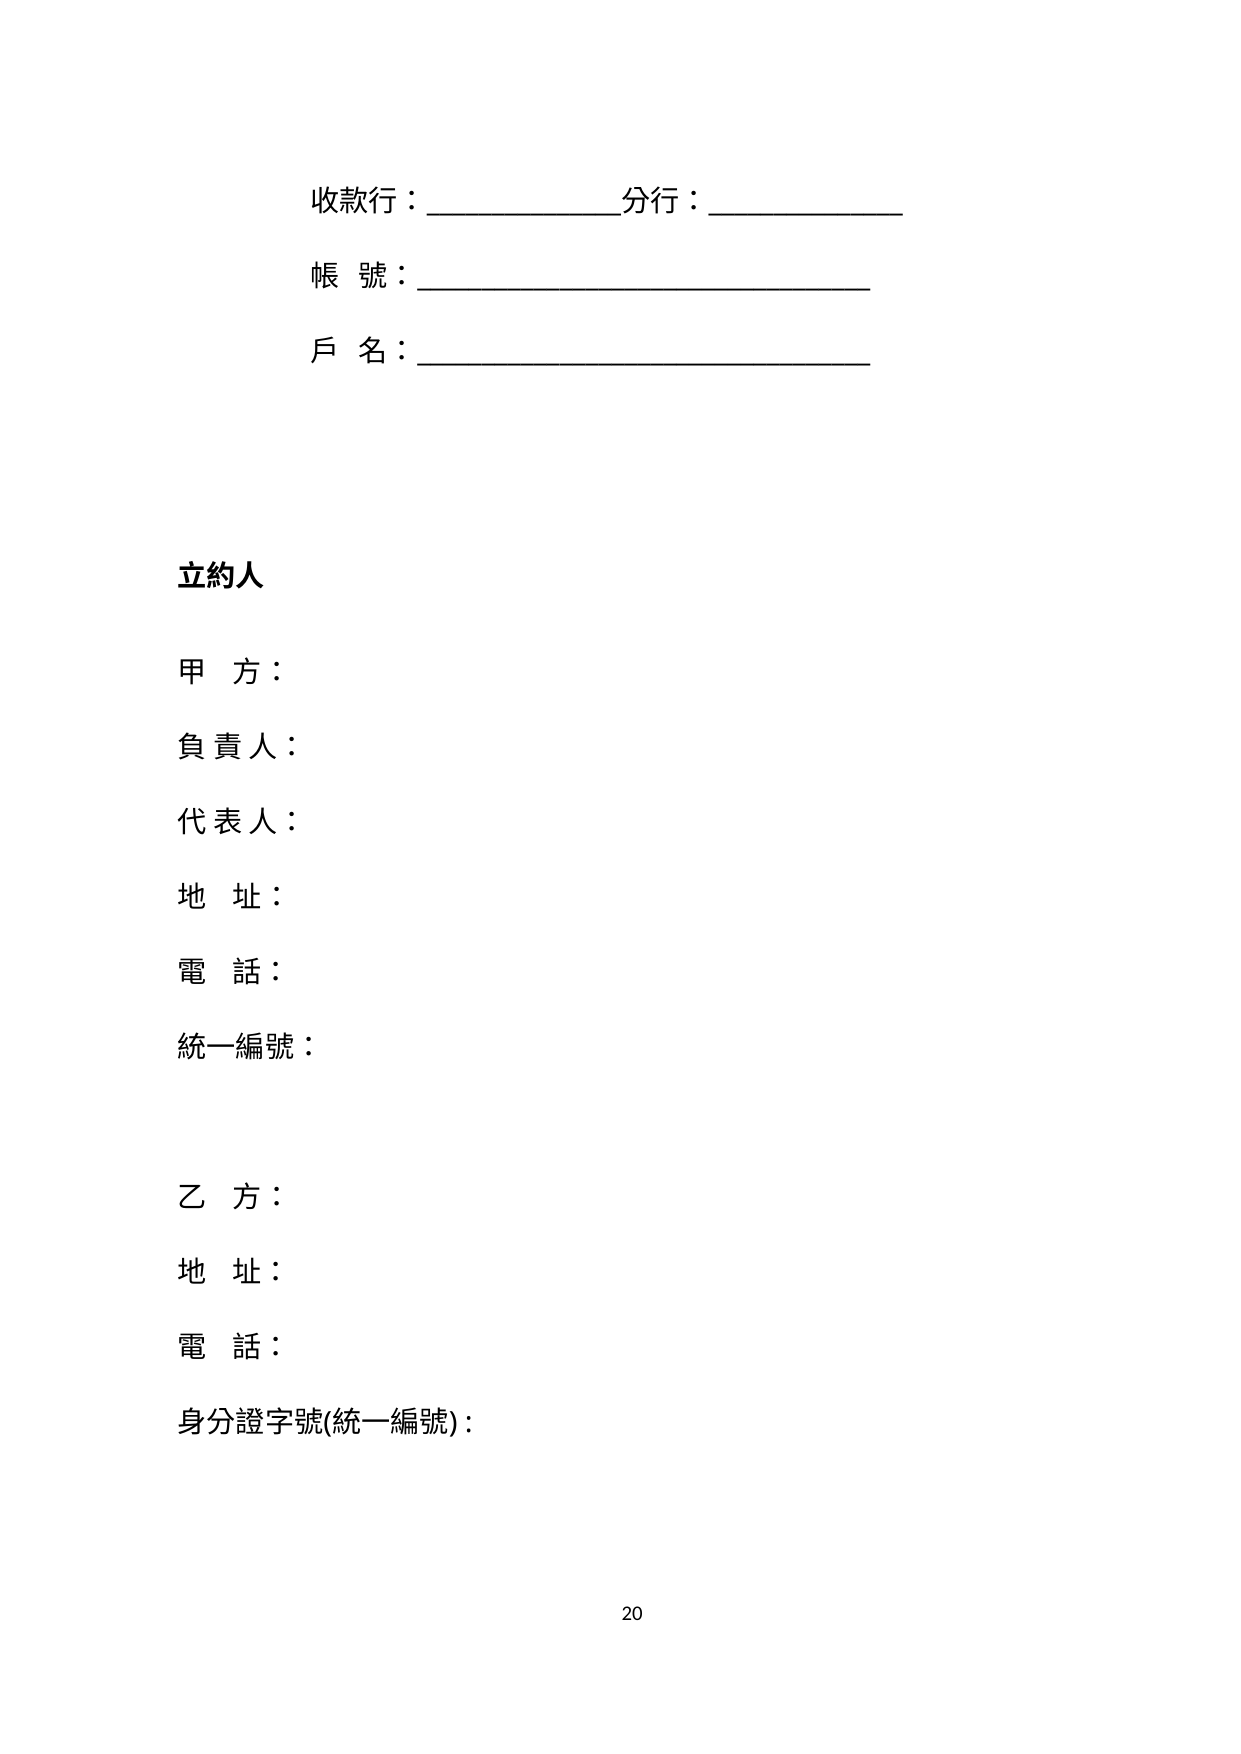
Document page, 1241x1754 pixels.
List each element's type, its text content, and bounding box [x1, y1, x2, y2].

text 乙 方： [177, 1157, 1087, 1232]
text 地 址： [177, 1232, 1087, 1307]
text 代 表 人： [177, 782, 1087, 857]
text 收款行：_______________分行：_______________ [177, 161, 1087, 236]
text 甲 方： [177, 632, 1087, 707]
text 戶 名：___________________________________ [177, 311, 1087, 386]
text 帳 號：___________________________________ [177, 236, 1087, 311]
text 電 話： [177, 932, 1087, 1007]
text 立約人 [177, 536, 1087, 611]
text 電 話： [177, 1307, 1087, 1382]
text 負 責 人： [177, 707, 1087, 782]
text 身分證字號(統一編號) : [177, 1382, 1087, 1457]
text 統一編號： [177, 1007, 1087, 1082]
text 地 址： [177, 857, 1087, 932]
